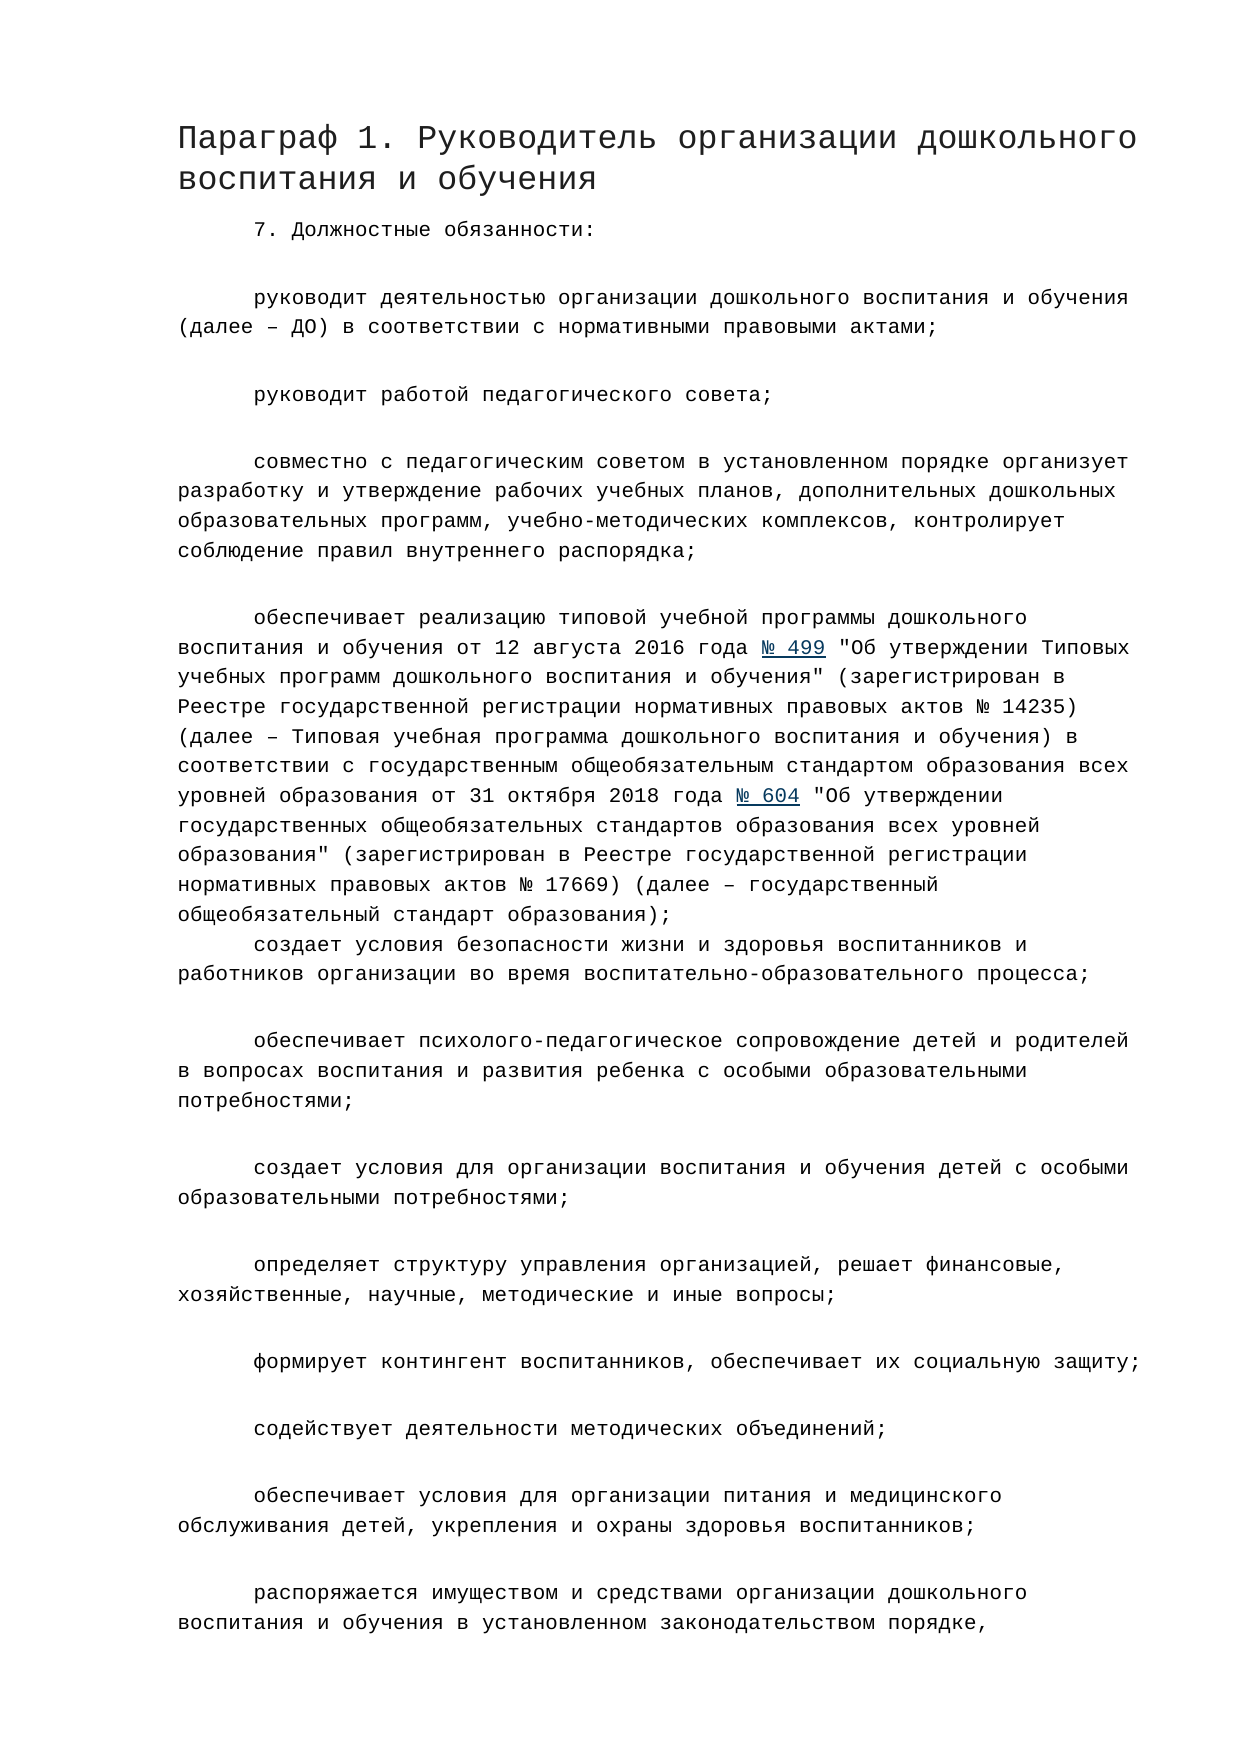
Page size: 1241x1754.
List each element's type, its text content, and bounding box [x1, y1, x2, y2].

text совместно с педагогическим советом в установленном порядке организует разработку и утверждение рабочих учебных планов, дополнительных дошкольных образовательных программ, учебно-методических комплексов, контролирует соблюдение правил внутреннего распорядка; [177, 445, 1152, 563]
text обеспечивает реализацию типовой учебной программы дошкольного воспитания и обучения от 12 августа 2016 года № 499 "Об утверждении Типовых учебных программ дошкольного воспитания и обучения" (зарегистрирован в Реестре государственной регистрации нормативных правовых актов № 14235) (далее – Типовая учебная программа дошкольного воспитания и обучения) в соответствии с государственным общеобязательным стандартом образования всех уровней образования от 31 октября 2018 года № 604 "Об утверждении государственных общеобязательных стандартов образования всех уровней образования" (зарегистрирован в Реестре государственной регистрации нормативных правовых актов № 17669) (далее – государственный общеобязательный стандарт образования); [177, 601, 1152, 927]
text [177, 1576, 1152, 1635]
text руководит работой педагогического совета; [177, 377, 1152, 407]
text содействует деятельности методических объединений; [177, 1412, 1152, 1442]
text 7. Должностные обязанности: [177, 213, 1152, 243]
text Параграф 1. Руководитель организации дошкольного воспитания и обучения [177, 118, 1152, 199]
text обеспечивает условия для организации питания и медицинского обслуживания детей, укрепления и охраны здоровья воспитанников; [177, 1479, 1152, 1538]
text обеспечивает психолого-педагогическое сопровождение детей и родителей в вопросах воспитания и развития ребенка с особыми образовательными потребностями; [177, 1024, 1152, 1113]
text создает условия безопасности жизни и здоровья воспитанников и работников организации во время воспитательно-образовательного процесса; [177, 927, 1152, 987]
text руководит деятельностью организации дошкольного воспитания и обучения (далее – ДО) в соответствии с нормативными правовыми актами; [177, 281, 1152, 340]
text формирует контингент воспитанников, обеспечивает их социальную защиту; [177, 1345, 1152, 1374]
text определяет структуру управления организацией, решает финансовые, хозяйственные, научные, методические и иные вопросы; [177, 1248, 1152, 1307]
text создает условия для организации воспитания и обучения детей с особыми образовательными потребностями; [177, 1151, 1152, 1210]
